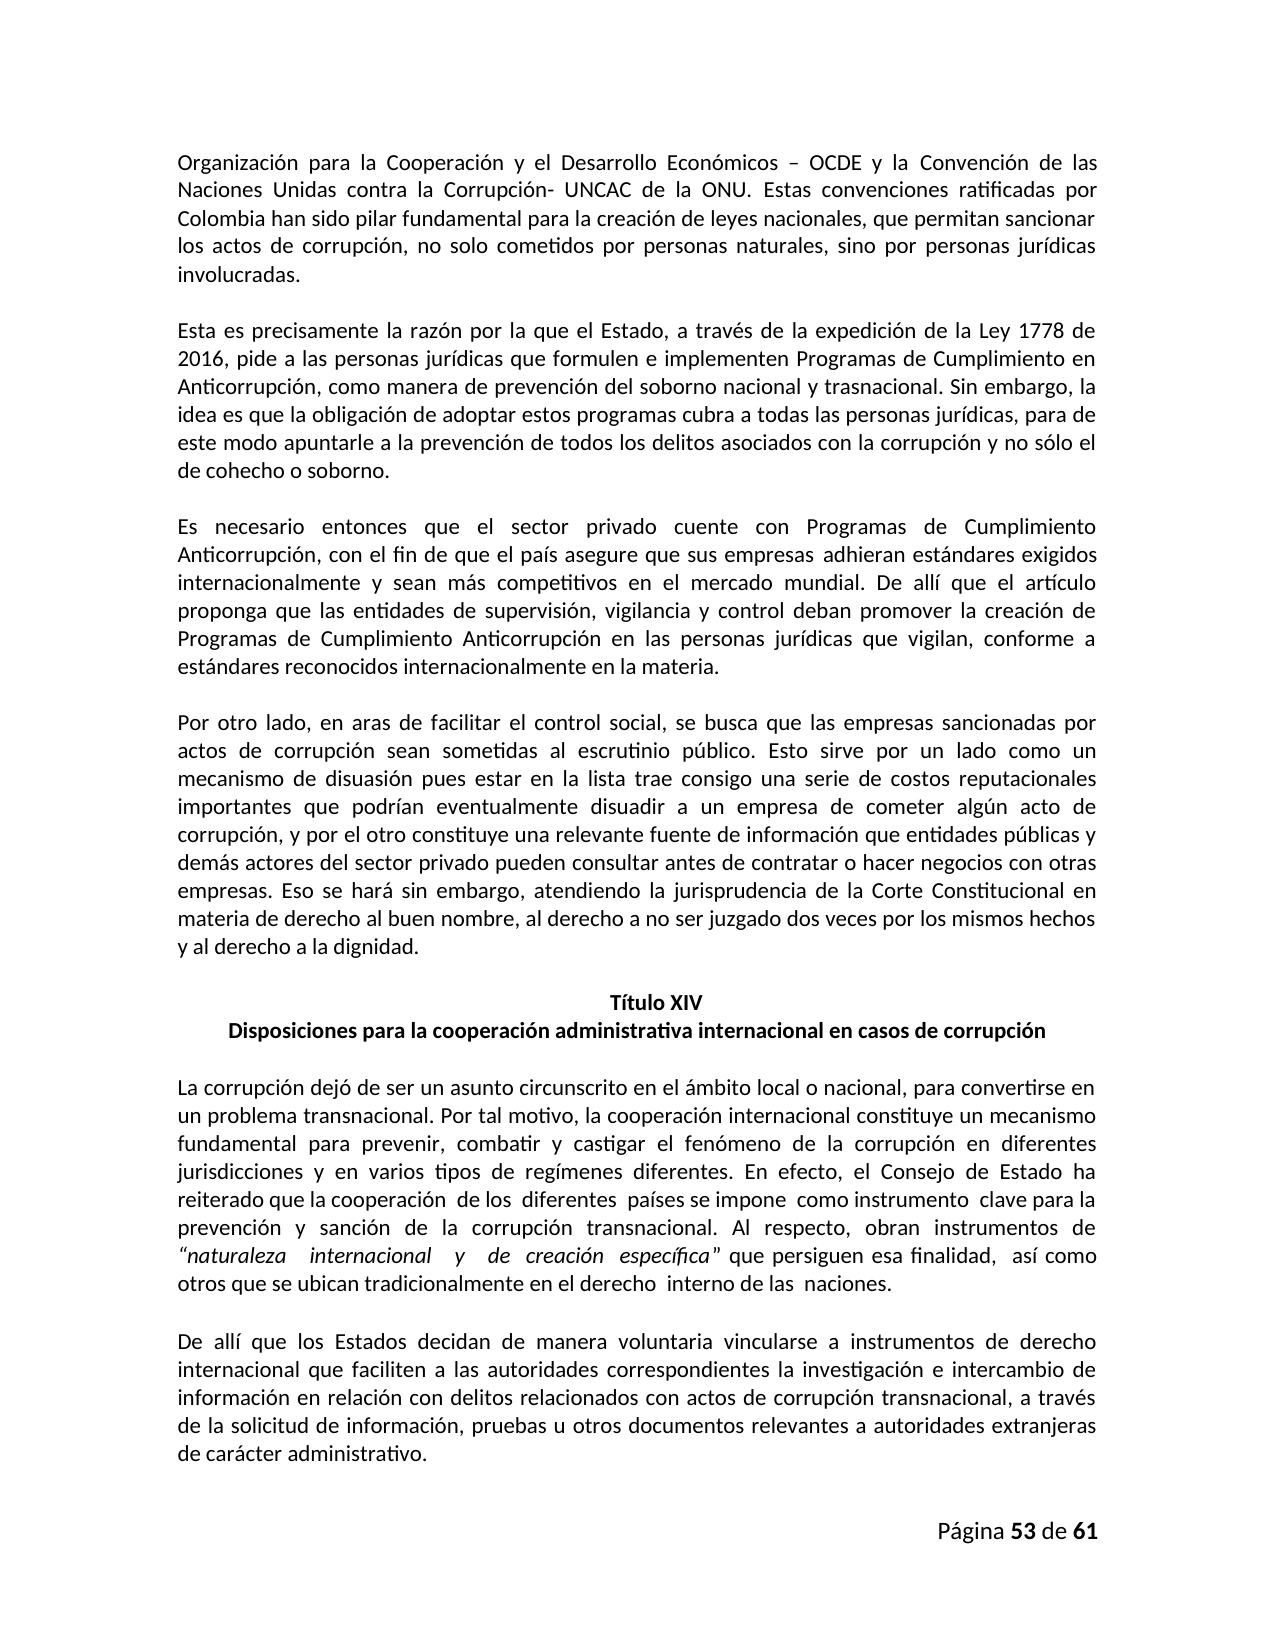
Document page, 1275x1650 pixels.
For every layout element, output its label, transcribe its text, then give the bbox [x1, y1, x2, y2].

text La corrupción dejó de ser un asunto circunscrito en el ámbito local o nacional, para convertirse en un problema transnacional. Por tal motivo, la cooperación internacional constituye un mecanismo fundamental para prevenir, combatir y castigar el fenómeno de la corrupción en diferentes jurisdicciones y en varios tipos de regímenes diferentes. En efecto, el Consejo de Estado ha reiterado que la cooperación de los diferentes países se impone como instrumento clave para la prevención y sanción de la corrupción transnacional. Al respecto, obran instrumentos de “naturaleza internacional y de creación específica” que persiguen esa finalidad, así como otros que se ubican tradicionalmente en el derecho interno de las naciones. [177, 1073, 1098, 1298]
text De allí que los Estados decidan de manera voluntaria vincularse a instrumentos de derecho internacional que faciliten a las autoridades correspondientes la investigación e intercambio de información en relación con delitos relacionados con actos de corrupción transnacional, a través de la solicitud de información, pruebas u otros documentos relevantes a autoridades extranjeras de carácter administrativo. [177, 1327, 1098, 1467]
text Por otro lado, en aras de facilitar el control social, se busca que las empresas sancionadas por actos de corrupción sean sometidas al escrutinio público. Esto sirve por un lado como un mecanismo de disuasión pues estar en la lista trae consigo una serie de costos reputacionales importantes que podrían eventualmente disuadir a un empresa de cometer algún acto de corrupción, y por el otro constituye una relevante fuente de información que entidades públicas y demás actores del sector privado pueden consultar antes de contratar o hacer negocios con otras empresas. Eso se hará sin embargo, atendiendo la jurisprudencia de la Corte Constitucional en materia de derecho al buen nombre, al derecho a no ser juzgado dos veces por los mismos hechos y al derecho a la dignidad. [177, 708, 1098, 960]
text Esta es precisamente la razón por la que el Estado, a través de la expedición de la Ley 1778 de 2016, pide a las personas jurídicas que formulen e implementen Programas de Cumplimiento en Anticorrupción, como manera de prevención del soborno nacional y trasnacional. Sin embargo, la idea es que la obligación de adoptar estos programas cubra a todas las personas jurídicas, para de este modo apuntarle a la prevención de todos los delitos asociados con la corrupción y no sólo el de cohecho o soborno. [177, 316, 1098, 484]
text Es necesario entonces que el sector privado cuente con Programas de Cumplimiento Anticorrupción, con el fin de que el país asegure que sus empresas adhieran estándares exigidos internacionalmente y sean más competitivos en el mercado mundial. De allí que el artículo proponga que las entidades de supervisión, vigilancia y control deban promover la creación de Programas de Cumplimiento Anticorrupción en las personas jurídicas que vigilan, conforme a estándares reconocidos internacionalmente en la materia. [177, 512, 1098, 680]
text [177, 148, 1098, 288]
text Título XIV [215, 988, 1098, 1016]
text Disposiciones para la cooperación administrativa internacional en casos de corrupción [177, 1016, 1098, 1044]
